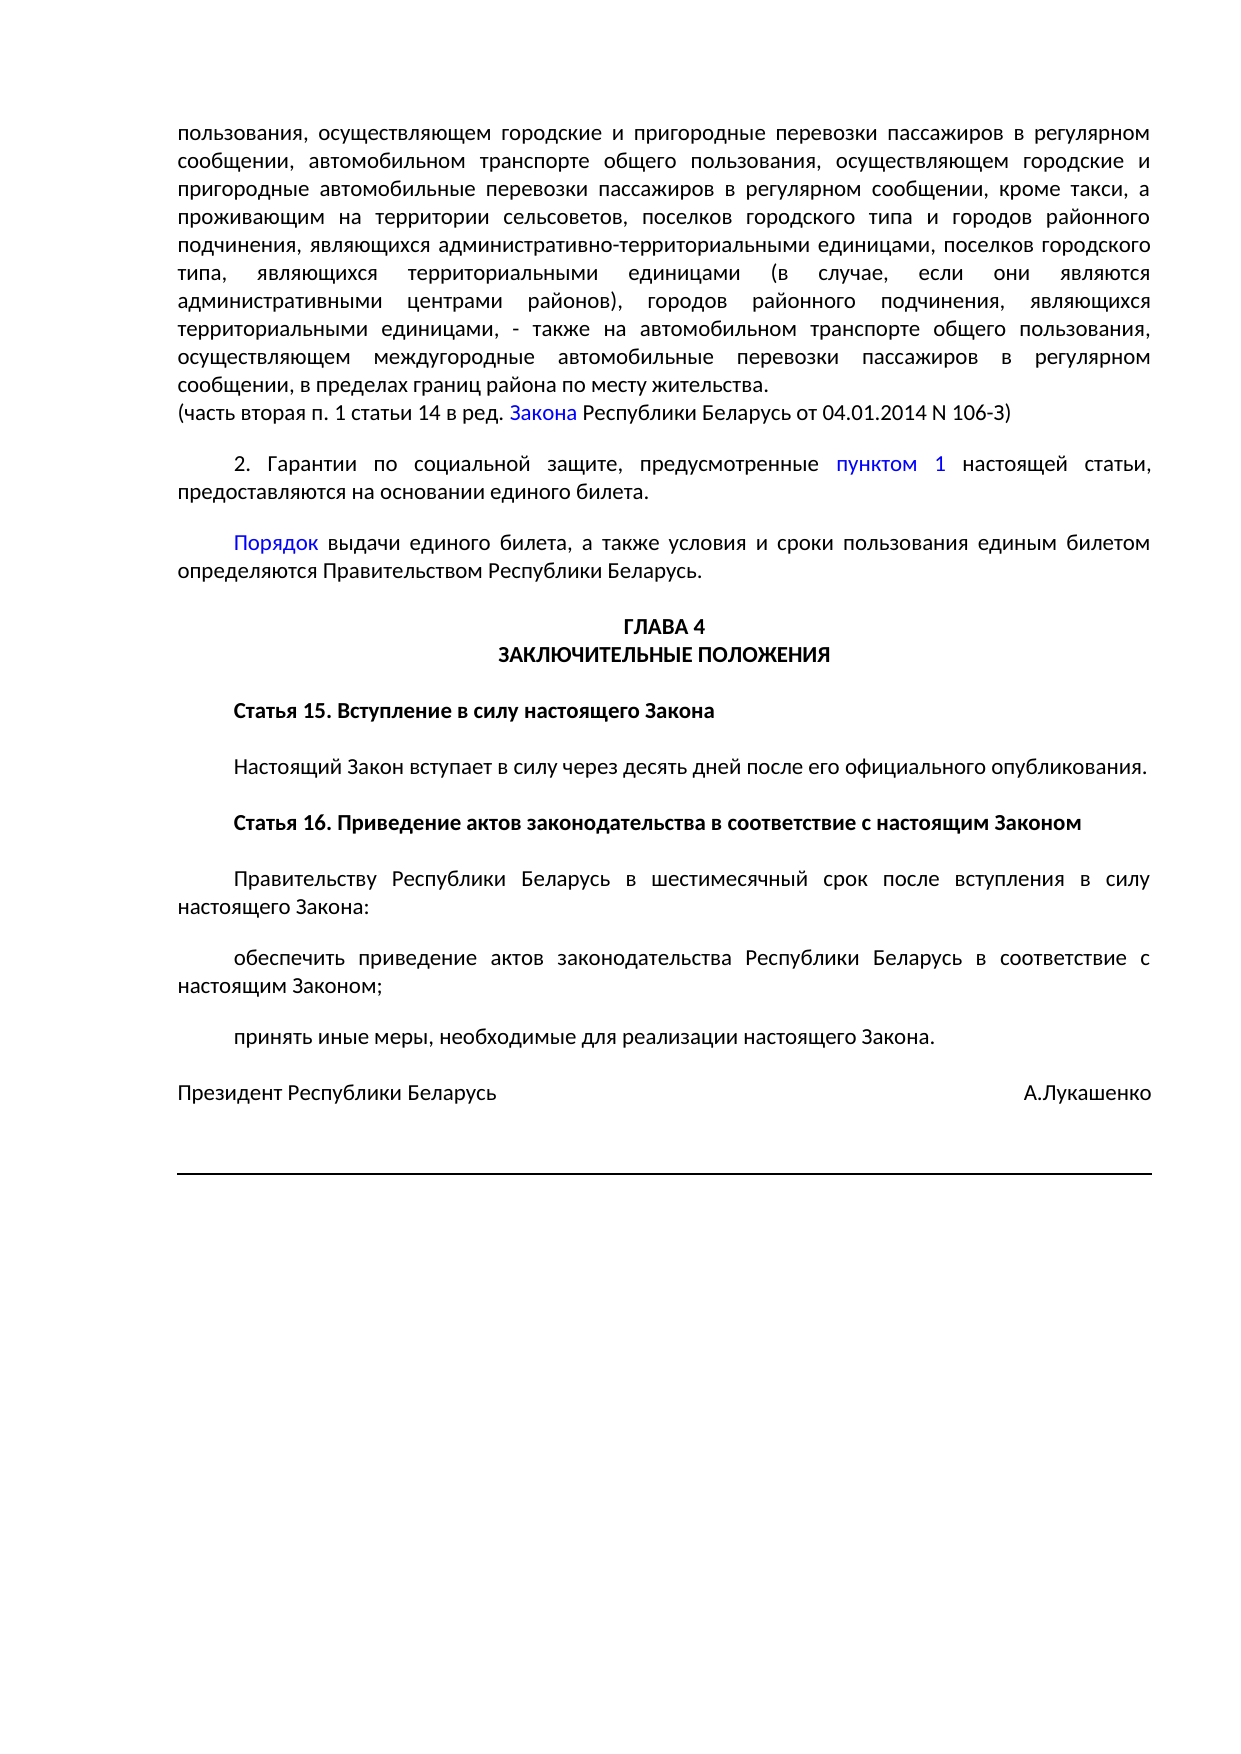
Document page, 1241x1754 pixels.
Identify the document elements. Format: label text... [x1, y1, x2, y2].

text Статья 15. Вступление в силу настоящего Закона [177, 696, 1152, 724]
text Правительству Республики Беларусь в шестимесячный срок после вступления в силу настоящего Закона: [177, 864, 1152, 921]
text принять иные меры, необходимые для реализации настоящего Закона. [177, 1022, 1152, 1050]
text (часть вторая п. 1 статьи 14 в ред. Закона Республики Беларусь от 04.01.2014 N 106-З) [177, 398, 1152, 426]
title ГЛАВА 4 [177, 612, 1152, 640]
text Порядок выдачи единого билета, а также условия и сроки пользования единым билетом определяются Правительством Республики Беларусь. [177, 528, 1152, 584]
table_header А.Лукашенко [664, 1079, 1152, 1106]
title ЗАКЛЮЧИТЕЛЬНЫЕ ПОЛОЖЕНИЯ [177, 640, 1152, 668]
text 2. Гарантии по социальной защите, предусмотренные пунктом 1 настоящей статьи, предоставляются на основании единого билета. [177, 449, 1152, 505]
text Статья 16. Приведение актов законодательства в соответствие с настоящим Законом [177, 808, 1152, 836]
table_header Президент Республики Беларусь [177, 1079, 664, 1106]
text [177, 118, 1152, 398]
text обеспечить приведение актов законодательства Республики Беларусь в соответствие с настоящим Законом; [177, 943, 1152, 999]
text Настоящий Закон вступает в силу через десять дней после его официального опубликования. [177, 752, 1152, 780]
